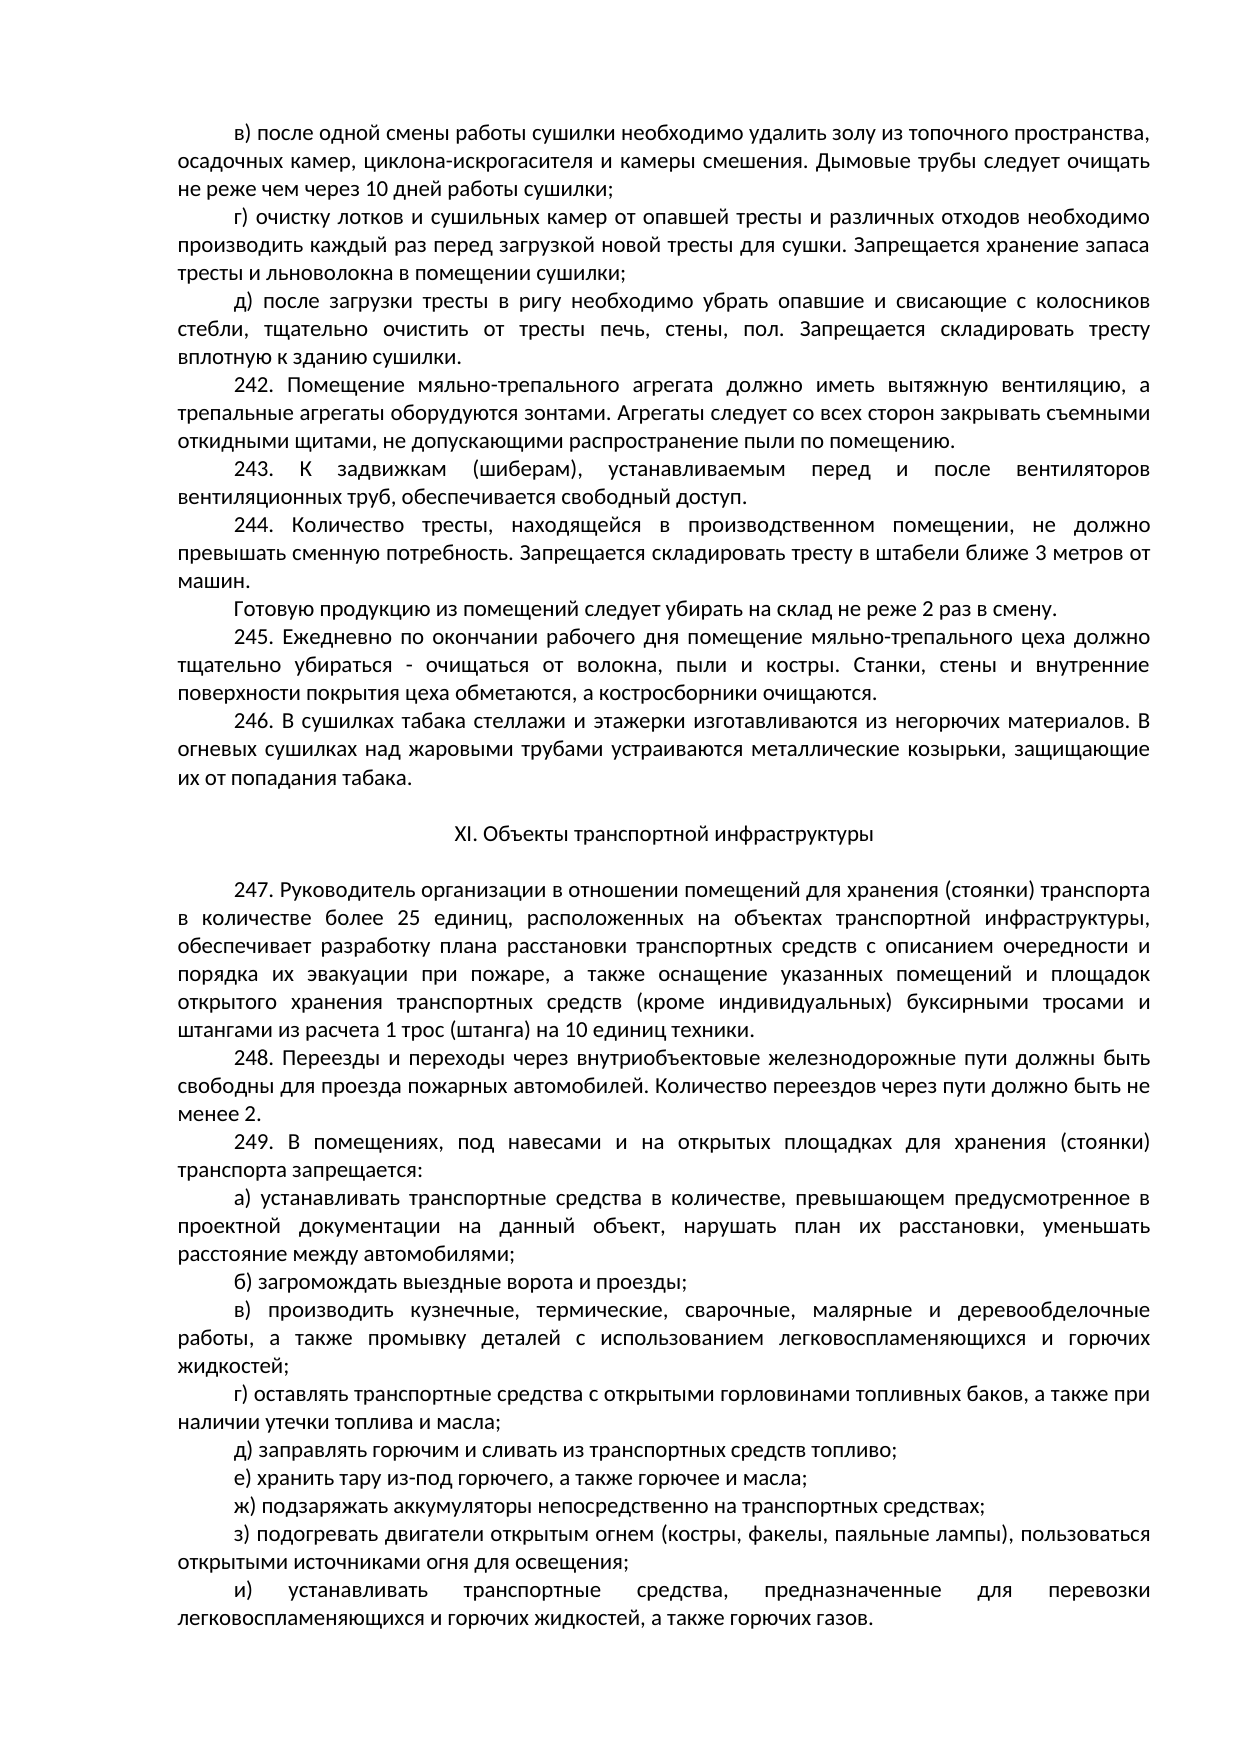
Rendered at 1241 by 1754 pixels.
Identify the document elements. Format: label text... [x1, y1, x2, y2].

text XI. Объекты транспортной инфраструктуры [177, 819, 1152, 847]
text ж) подзаряжать аккумуляторы непосредственно на транспортных средствах; [177, 1491, 1152, 1519]
text в) производить кузнечные, термические, сварочные, малярные и деревообделочные работы, а также промывку деталей с использованием легковоспламеняющихся и горючих жидкостей; [177, 1295, 1152, 1379]
text г) оставлять транспортные средства с открытыми горловинами топливных баков, а также при наличии утечки топлива и масла; [177, 1379, 1152, 1435]
text в) после одной смены работы сушилки необходимо удалить золу из топочного пространства, осадочных камер, циклона-искрогасителя и камеры смешения. Дымовые трубы следует очищать не реже чем через 10 дней работы сушилки; [177, 118, 1152, 202]
text д) заправлять горючим и сливать из транспортных средств топливо; [177, 1435, 1152, 1463]
text 246. В сушилках табака стеллажи и этажерки изготавливаются из негорючих материалов. В огневых сушилках над жаровыми трубами устраиваются металлические козырьки, защищающие их от попадания табака. [177, 707, 1152, 791]
text 245. Ежедневно по окончании рабочего дня помещение мяльно-трепального цеха должно тщательно убираться - очищаться от волокна, пыли и костры. Станки, стены и внутренние поверхности покрытия цеха обметаются, а костросборники очищаются. [177, 622, 1152, 707]
text 244. Количество тресты, находящейся в производственном помещении, не должно превышать сменную потребность. Запрещается складировать тресту в штабели ближе 3 метров от машин. [177, 510, 1152, 594]
text 242. Помещение мяльно-трепального агрегата должно иметь вытяжную вентиляцию, а трепальные агрегаты оборудуются зонтами. Агрегаты следует со всех сторон закрывать съемными откидными щитами, не допускающими распространение пыли по помещению. [177, 370, 1152, 454]
text г) очистку лотков и сушильных камер от опавшей тресты и различных отходов необходимо производить каждый раз перед загрузкой новой тресты для сушки. Запрещается хранение запаса тресты и льноволокна в помещении сушилки; [177, 202, 1152, 286]
text 248. Переезды и переходы через внутриобъектовые железнодорожные пути должны быть свободны для проезда пожарных автомобилей. Количество переездов через пути должно быть не менее 2. [177, 1043, 1152, 1127]
text и) устанавливать транспортные средства, предназначенные для перевозки легковоспламеняющихся и горючих жидкостей, а также горючих газов. [177, 1575, 1152, 1631]
text а) устанавливать транспортные средства в количестве, превышающем предусмотренное в проектной документации на данный объект, нарушать план их расстановки, уменьшать расстояние между автомобилями; [177, 1183, 1152, 1267]
text 249. В помещениях, под навесами и на открытых площадках для хранения (стоянки) транспорта запрещается: [177, 1127, 1152, 1183]
text д) после загрузки тресты в ригу необходимо убрать опавшие и свисающие с колосников стебли, тщательно очистить от тресты печь, стены, пол. Запрещается складировать тресту вплотную к зданию сушилки. [177, 286, 1152, 370]
text Готовую продукцию из помещений следует убирать на склад не реже 2 раз в смену. [177, 594, 1152, 622]
text б) загромождать выездные ворота и проезды; [177, 1267, 1152, 1295]
text з) подогревать двигатели открытым огнем (костры, факелы, паяльные лампы), пользоваться открытыми источниками огня для освещения; [177, 1519, 1152, 1575]
text 243. К задвижкам (шиберам), устанавливаемым перед и после вентиляторов вентиляционных труб, обеспечивается свободный доступ. [177, 454, 1152, 510]
text 247. Руководитель организации в отношении помещений для хранения (стоянки) транспорта в количестве более 25 единиц, расположенных на объектах транспортной инфраструктуры, обеспечивает разработку плана расстановки транспортных средств с описанием очередности и порядка их эвакуации при пожаре, а также оснащение указанных помещений и площадок открытого хранения транспортных средств (кроме индивидуальных) буксирными тросами и штангами из расчета 1 трос (штанга) на 10 единиц техники. [177, 875, 1152, 1043]
text е) хранить тару из-под горючего, а также горючее и масла; [177, 1463, 1152, 1491]
